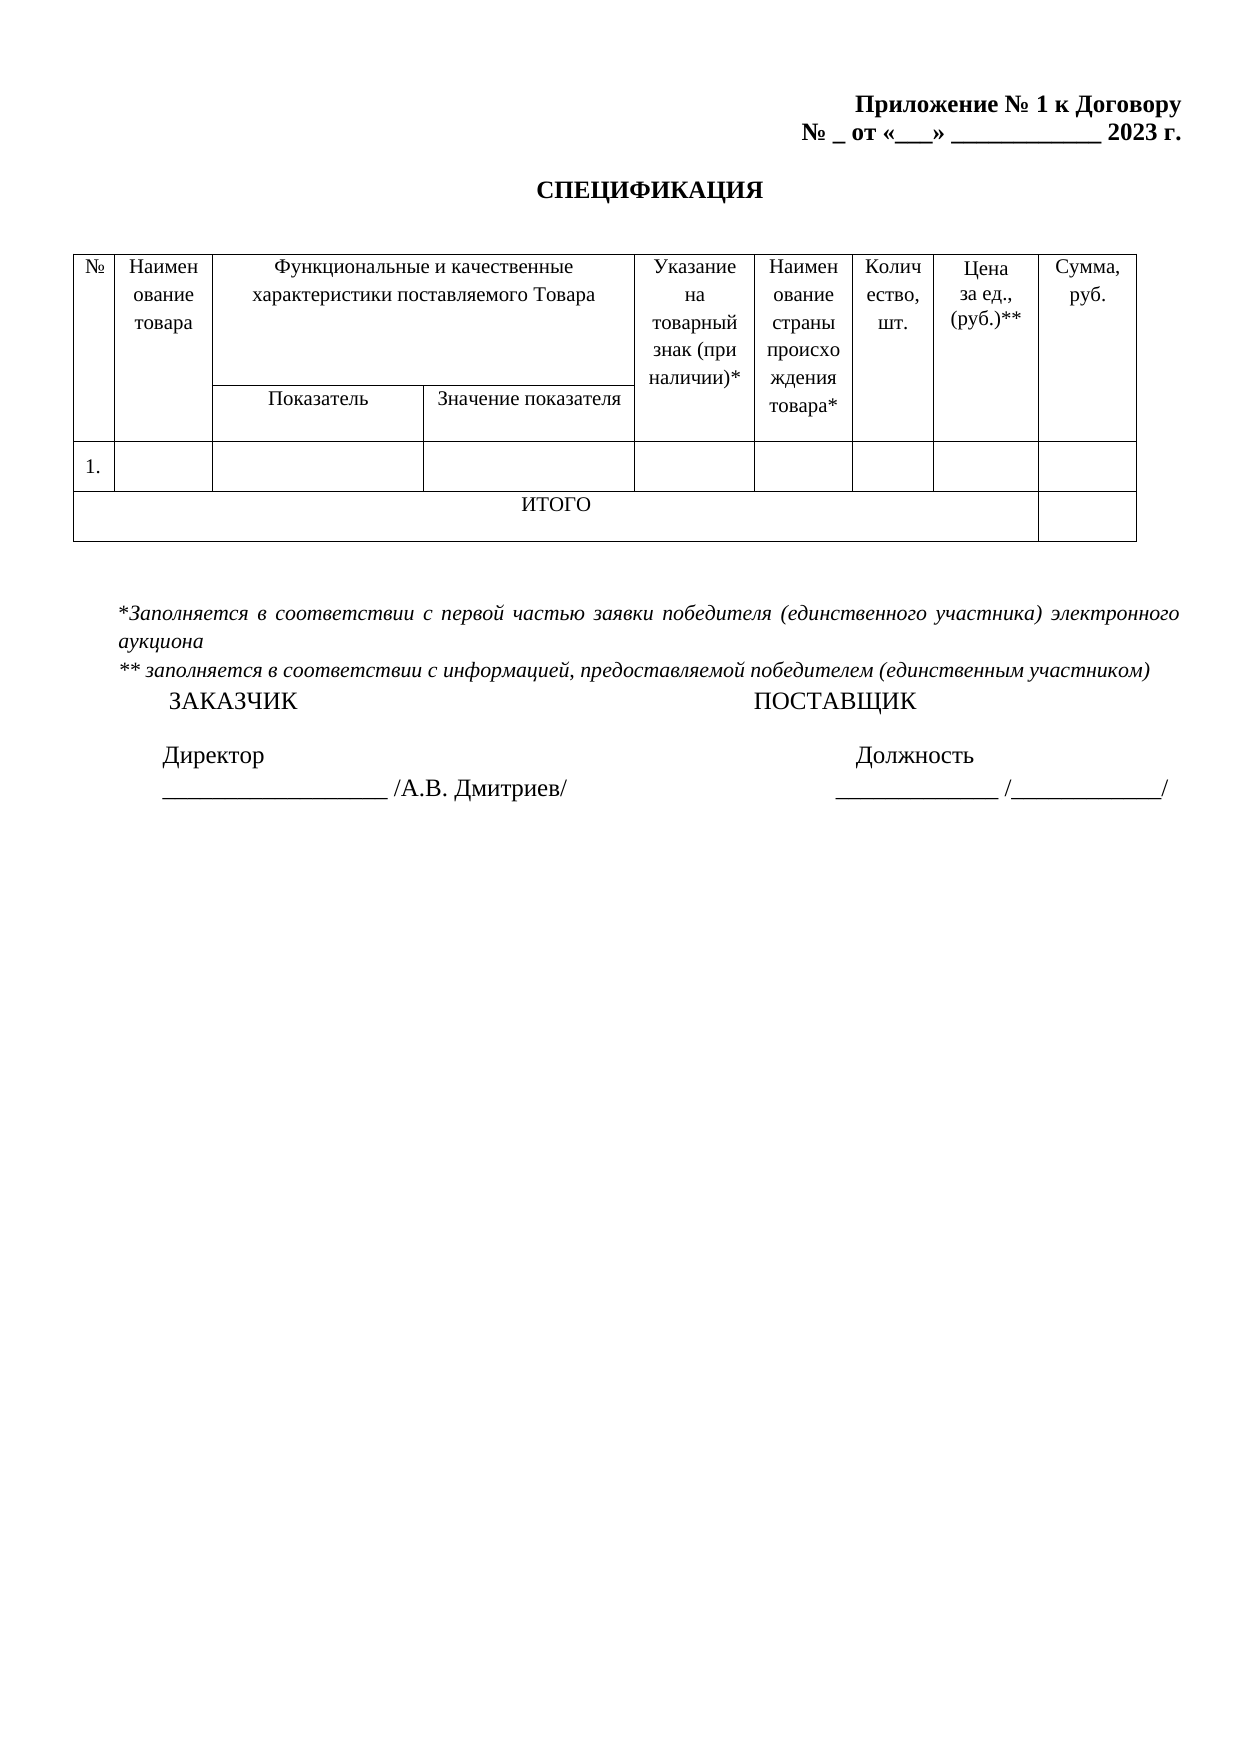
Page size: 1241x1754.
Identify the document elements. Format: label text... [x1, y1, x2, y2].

text ЗАКАЗЧИК ПОСТАВЩИК [118, 686, 1181, 715]
table_cell [213, 442, 423, 491]
text СПЕЦИФИКАЦИЯ [118, 175, 1181, 204]
table_header Указание на товарный знак (при наличии)* [635, 255, 754, 441]
table_cell Значение показателя [424, 386, 634, 441]
table_cell [115, 442, 212, 491]
table_header Наименование страны происхождения товара* [755, 255, 852, 441]
table_cell Показатель [213, 386, 423, 441]
text ** заполняется в соответствии с информацией, предоставляемой победителем (единственным участником) [118, 657, 1181, 683]
table_header Функциональные и качественные характеристики поставляемого Товара [213, 255, 634, 385]
text Директор Должность __________________ /А.В. Дмитриев/ _____________ /____________/ [162, 740, 1181, 802]
table_header № [74, 255, 114, 441]
text Приложение № 1 к Договору [664, 89, 1181, 117]
text № _ от «___» ____________ 2023 г. [664, 117, 1181, 146]
table_cell [424, 442, 634, 491]
table_header Количество, шт. [853, 255, 933, 441]
text *Заполняется в соответствии с первой частью заявки победителя (единственного участника) электронного аукциона [118, 599, 1181, 654]
table_cell [1039, 492, 1136, 541]
table_cell [74, 442, 114, 491]
table_cell [853, 442, 933, 491]
table_header Наименование товара [115, 255, 212, 441]
table_cell [1039, 442, 1136, 491]
table_cell [755, 442, 852, 491]
table_header Цена за ед., (руб.)** [934, 255, 1038, 441]
table_cell [635, 442, 754, 491]
table_cell [934, 442, 1038, 491]
table_cell ИТОГО [74, 492, 1038, 541]
table_header Сумма, руб. [1039, 255, 1136, 441]
